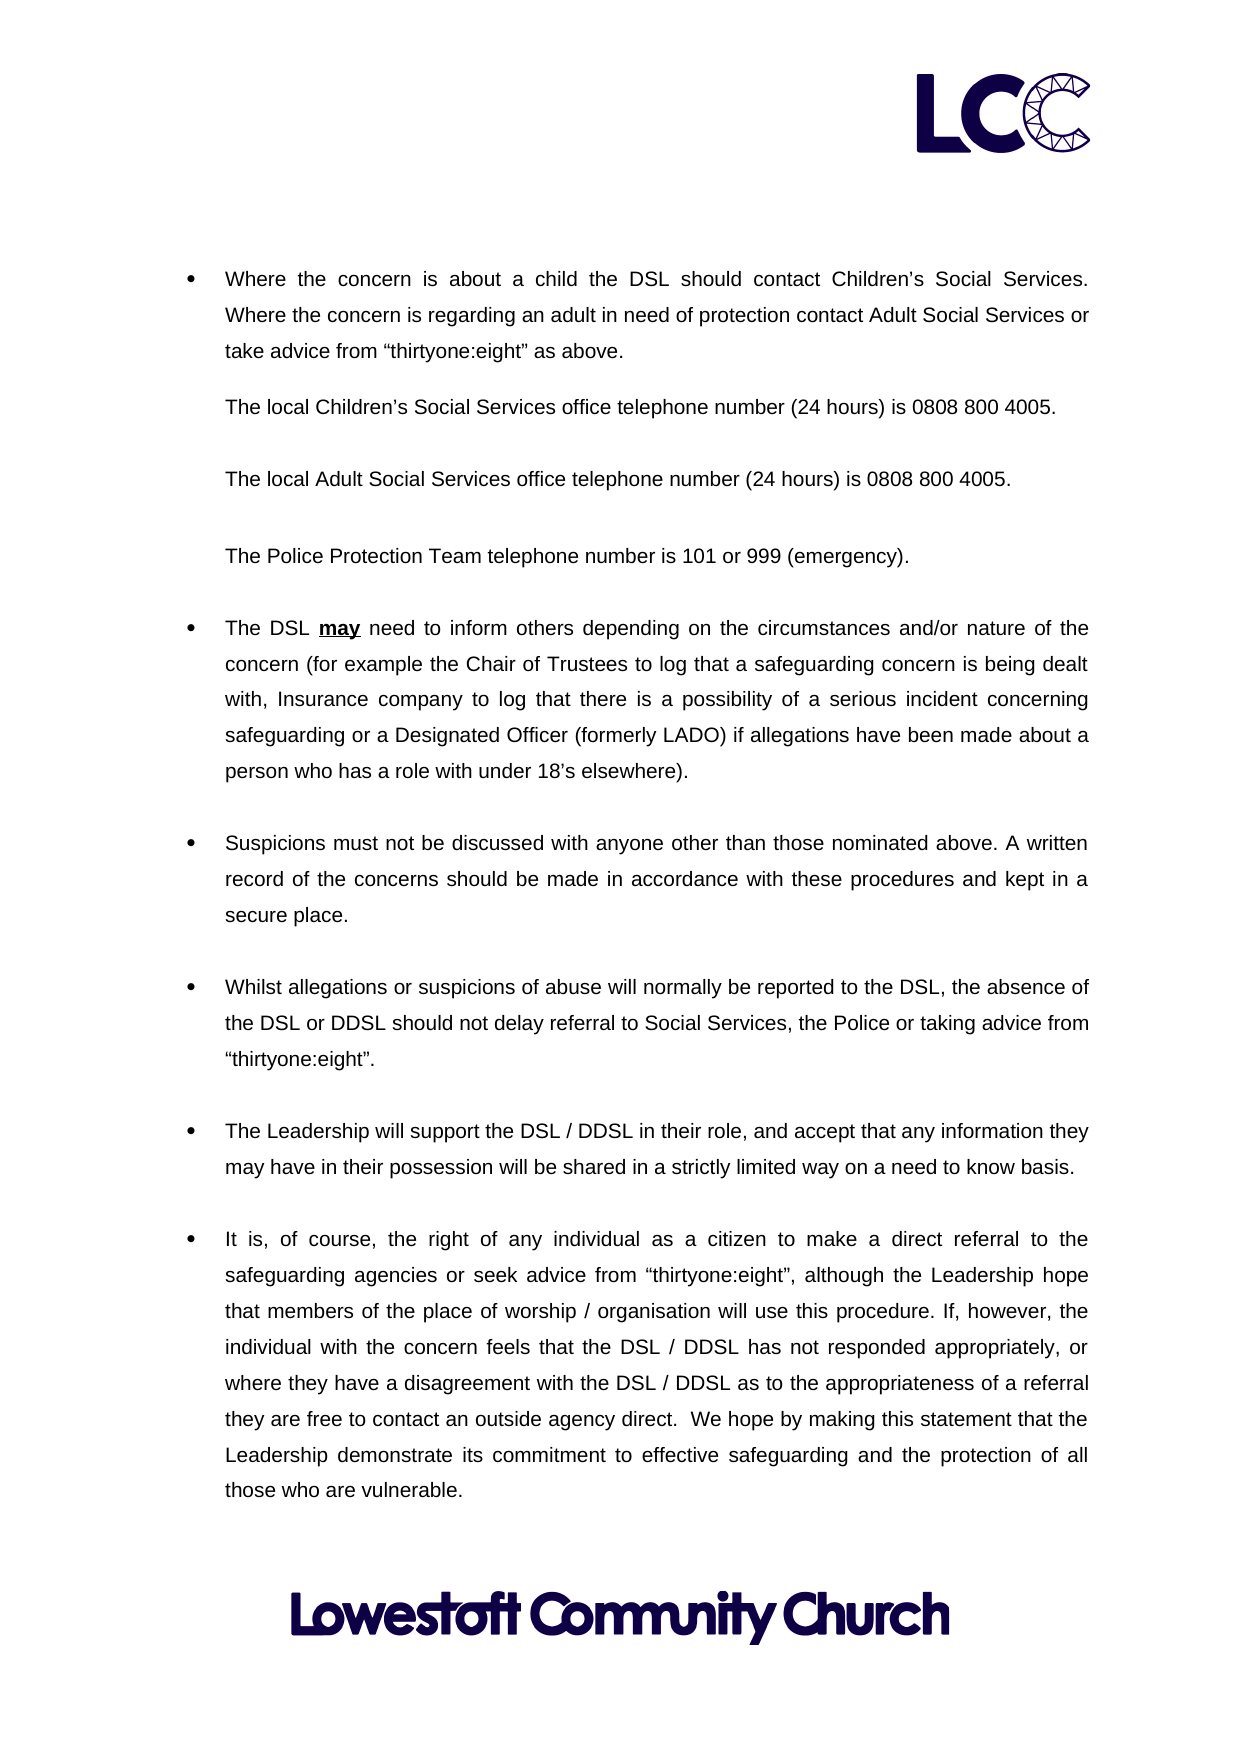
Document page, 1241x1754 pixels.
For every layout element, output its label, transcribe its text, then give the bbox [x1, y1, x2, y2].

picture [291, 1591, 950, 1645]
list Where the concern is about a child the DSL should contact Children’s Social Services. Where the concern is regarding an adult in need of protection contact Adult Social Services or take advice from “thirtyone:eight” as above. [187, 266, 1090, 362]
list It is, of course, the right of any individual as a citizen to make a direct referral to the safeguarding agencies or seek advice from “thirtyone:eight”, although the Leadership hope that members of the place of worship / organisation will use this procedure. If, however, the individual with the concern feels that the DSL / DDSL has not responded appropriately, or where they have a disagreement with the DSL / DDSL as to the appropriateness of a referral they are free to contact an outside agency direct. We hope by making this statement that the Leadership demonstrate its commitment to effective safeguarding and the protection of all those who are vulnerable. [187, 1227, 1090, 1502]
text The Police Protection Team telephone number is 101 or 999 (emergency). [225, 543, 1090, 567]
picture [916, 73, 1091, 153]
text The local Adult Social Services office telephone number (24 hours) is 0808 800 4005. [225, 467, 1090, 491]
text The local Children’s Social Services office telephone number (24 hours) is 0808 800 4005. [225, 395, 1090, 419]
list Whilst allegations or suspicions of abuse will normally be reported to the DSL, the absence of the DSL or DDSL should not delay referral to Social Services, the Police or taking advice from “thirtyone:eight”. [187, 975, 1090, 1071]
list The DSL may need to inform others depending on the circumstances and/or nature of the concern (for example the Chair of Trustees to log that a safeguarding concern is being dealt with, Insurance company to log that there is a possibility of a serious incident concerning safeguarding or a Designated Officer (formerly LADO) if allegations have been made about a person who has a role with under 18’s elsewhere). [187, 615, 1090, 783]
list The Leadership will support the DSL / DDSL in their role, and accept that any information they may have in their possession will be shared in a strictly limited way on a need to know basis. [187, 1119, 1090, 1179]
list Suspicions must not be discussed with anyone other than those nominated above. A written record of the concerns should be made in accordance with these procedures and kept in a secure place. [187, 831, 1090, 927]
